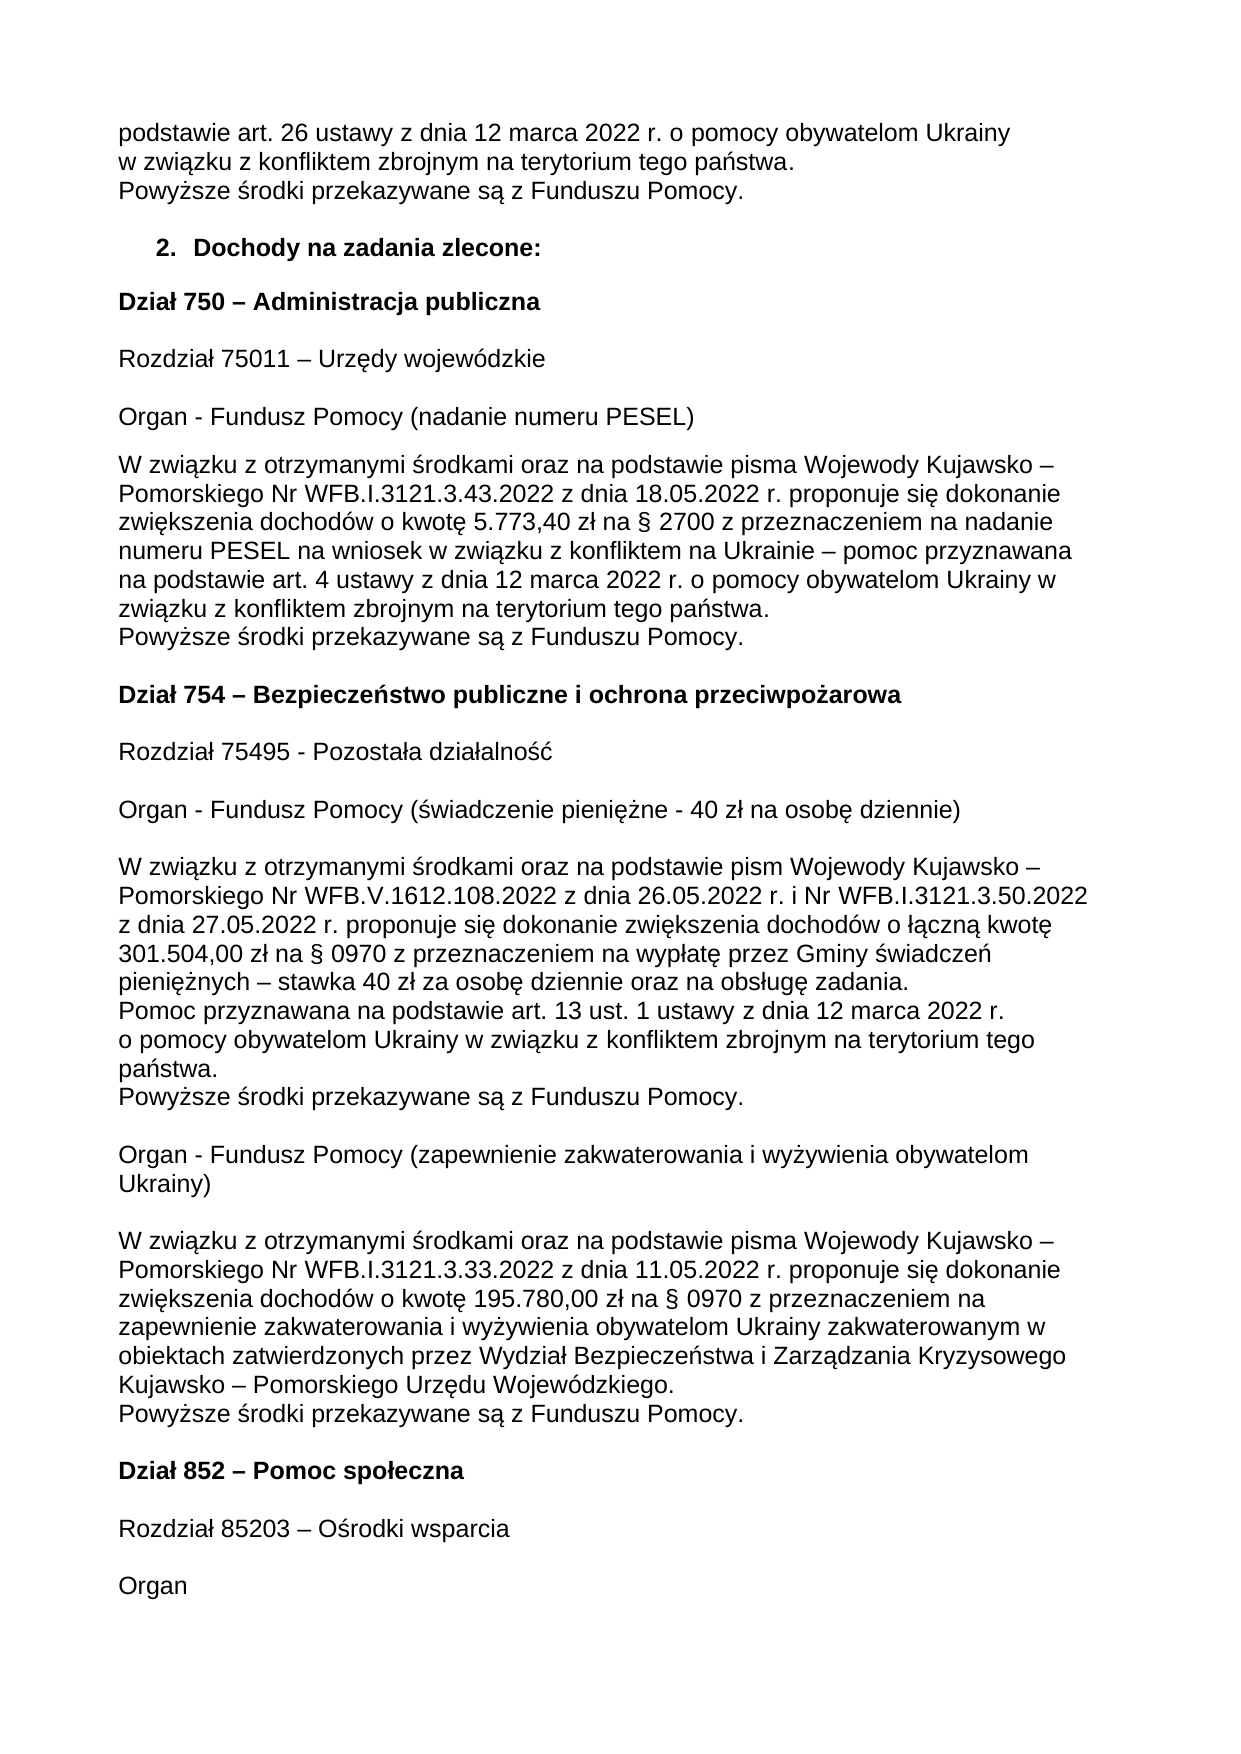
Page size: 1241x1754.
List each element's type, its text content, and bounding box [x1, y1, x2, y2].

text Powyższe środki przekazywane są z Funduszu Pomocy. [118, 1082, 1092, 1111]
subtitle Rozdział 75495 - Pozostała działalność [118, 737, 1092, 766]
text W związku z otrzymanymi środkami oraz na podstawie pism Wojewody Kujawsko – Pomorskiego Nr WFB.V.1612.108.2022 z dnia 26.05.2022 r. i Nr WFB.I.3121.3.50.2022 z dnia 27.05.2022 r. proponuje się dokonanie zwiększenia dochodów o łączną kwotę 301.504,00 zł na § 0970 z przeznaczeniem na wypłatę przez Gminy świadczeń pieniężnych – stawka 40 zł za osobę dziennie oraz na obsługę zadania. Pomoc przyznawana na podstawie art. 13 ust. 1 ustawy z dnia 12 marca 2022 r. o pomocy obywatelom Ukrainy w związku z konfliktem zbrojnym na terytorium tego państwa. [118, 852, 1092, 1082]
subtitle Dział 754 – Bezpieczeństwo publiczne i ochrona przeciwpożarowa [118, 680, 1092, 708]
list Dochody na zadania zlecone: [156, 233, 1092, 262]
text W związku z otrzymanymi środkami oraz na podstawie pisma Wojewody Kujawsko – Pomorskiego Nr WFB.I.3121.3.43.2022 z dnia 18.05.2022 r. proponuje się dokonanie zwiększenia dochodów o kwotę 5.773,40 zł na § 2700 z przeznaczeniem na nadanie numeru PESEL na wniosek w związku z konfliktem na Ukrainie – pomoc przyznawana na podstawie art. 4 ustawy z dnia 12 marca 2022 r. o pomocy obywatelom Ukrainy w związku z konfliktem zbrojnym na terytorium tego państwa. [118, 450, 1092, 622]
text W związku z otrzymanymi środkami oraz na podstawie pisma Wojewody Kujawsko – Pomorskiego Nr WFB.I.3121.3.33.2022 z dnia 11.05.2022 r. proponuje się dokonanie zwiększenia dochodów o kwotę 195.780,00 zł na § 0970 z przeznaczeniem na zapewnienie zakwaterowania i wyżywienia obywatelom Ukrainy zakwaterowanym w obiektach zatwierdzonych przez Wydział Bezpieczeństwa i Zarządzania Kryzysowego Kujawsko – Pomorskiego Urzędu Wojewódzkiego. [118, 1226, 1092, 1398]
text Powyższe środki przekazywane są z Funduszu Pomocy. [118, 622, 1092, 651]
text Organ - Fundusz Pomocy (świadczenie pieniężne - 40 zł na osobę dziennie) [118, 795, 1092, 823]
text Powyższe środki przekazywane są z Funduszu Pomocy. [118, 176, 1092, 204]
subtitle Dział 852 – Pomoc społeczna [118, 1456, 1092, 1485]
subtitle Rozdział 85203 – Ośrodki wsparcia [118, 1513, 1092, 1542]
subtitle Dział 750 – Administracja publiczna [118, 287, 1092, 316]
text Organ [118, 1571, 1092, 1600]
text Organ - Fundusz Pomocy (zapewnienie zakwaterowania i wyżywienia obywatelom Ukrainy) [118, 1140, 1092, 1197]
subtitle Rozdział 75011 – Urzędy wojewódzkie [118, 344, 1092, 373]
text Organ - Fundusz Pomocy (nadanie numeru PESEL) [118, 402, 1092, 431]
text Powyższe środki przekazywane są z Funduszu Pomocy. [118, 1398, 1092, 1427]
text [118, 118, 1092, 176]
